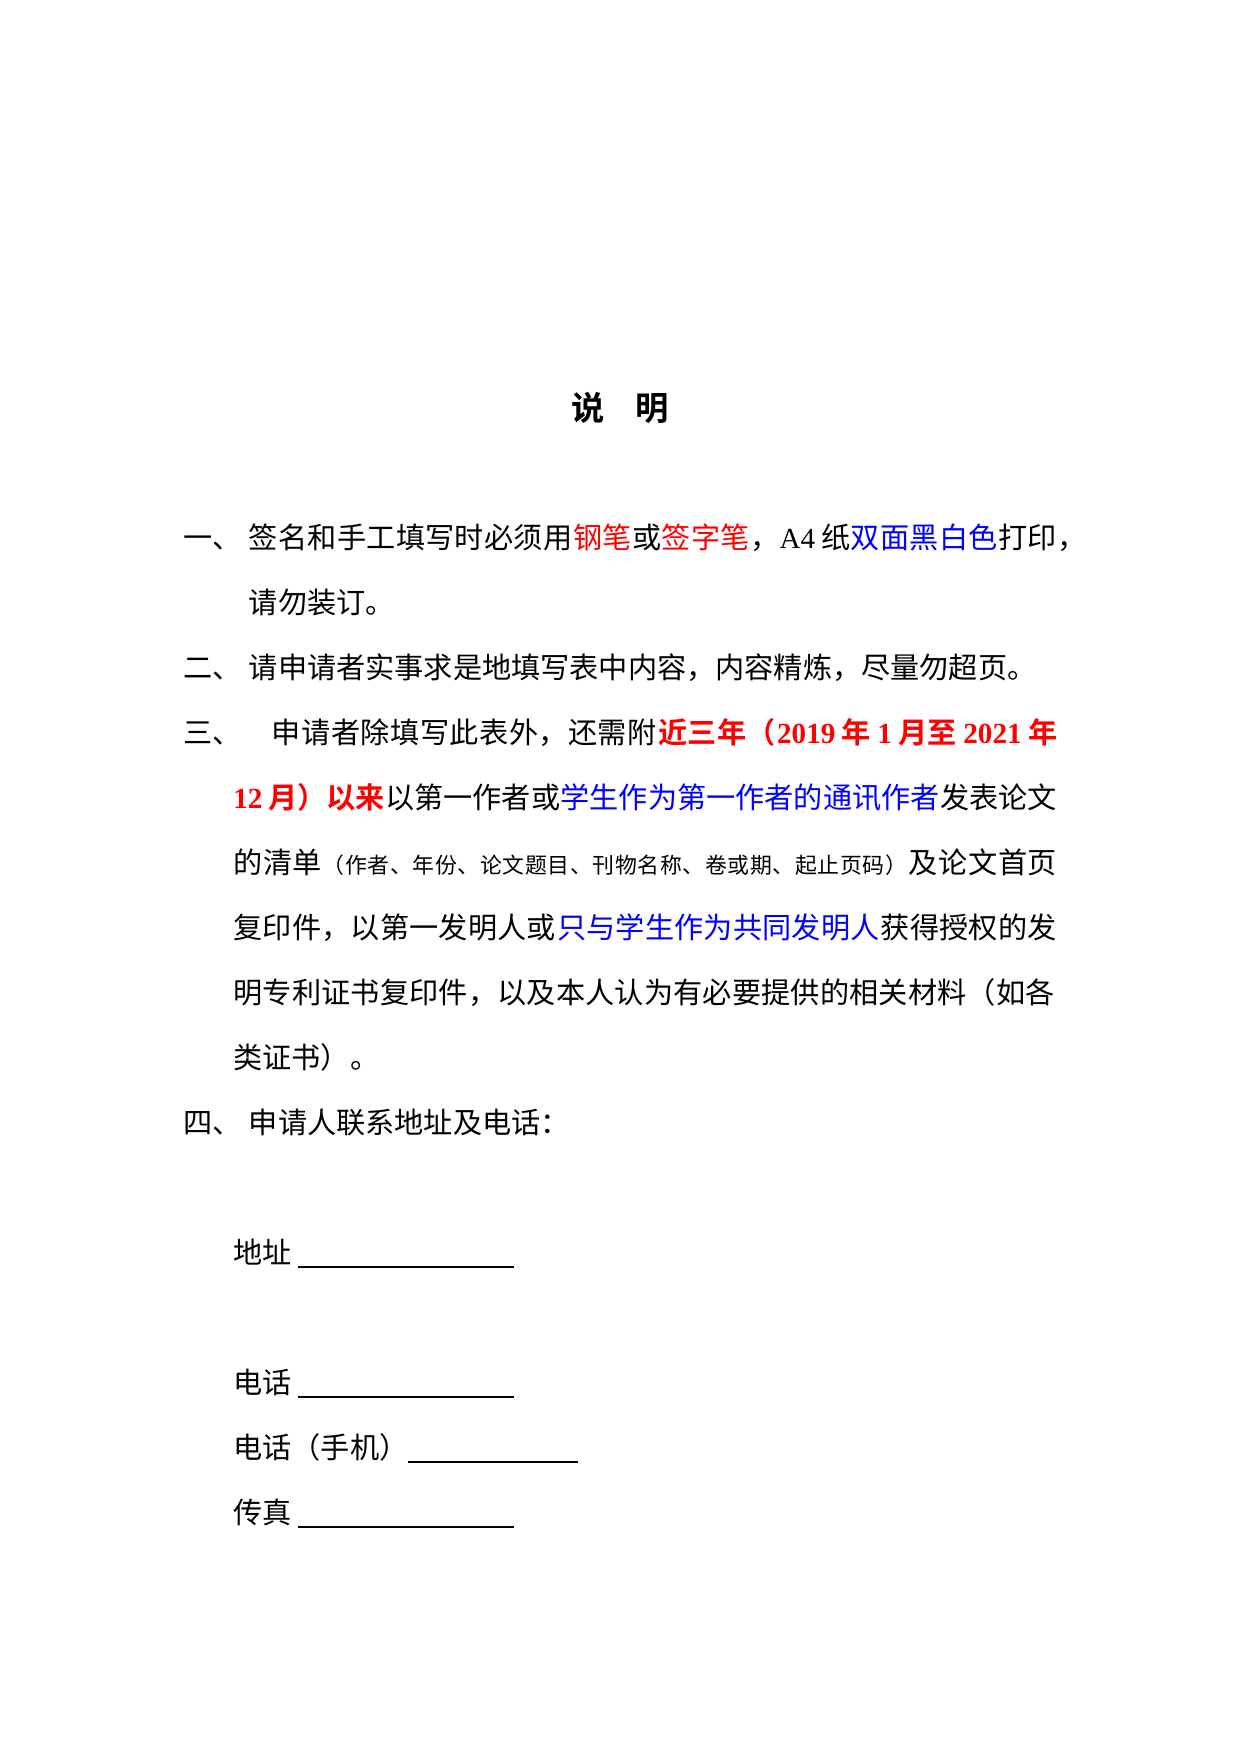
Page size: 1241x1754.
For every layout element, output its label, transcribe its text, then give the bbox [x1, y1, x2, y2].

list 签名和手工填写时必须用钢笔或签字笔，A4纸双面黑白色打印，请勿装订。 [183, 503, 1057, 633]
text 电话（手机） [233, 1413, 1057, 1478]
list 申请者除填写此表外，还需附近三年（2019年1月至2021年12月）以来以第一作者或学生作为第一作者的通讯作者发表论文的清单（作者、年份、论文题目、刊物名称、卷或期、起止页码）及论文首页复印件，以第一发明人或只与学生作为共同发明人获得授权的发明专利证书复印件，以及本人认为有必要提供的相关材料（如各类证书）。 [183, 698, 1057, 1088]
text 说 明 [183, 373, 1057, 438]
list 请申请者实事求是地填写表中内容，内容精炼，尽量勿超页。 [183, 633, 1057, 698]
text 传真 [233, 1478, 1057, 1543]
text 电话 [233, 1348, 1057, 1413]
text 地址 [233, 1218, 1057, 1283]
list 申请人联系地址及电话： [183, 1088, 1057, 1153]
